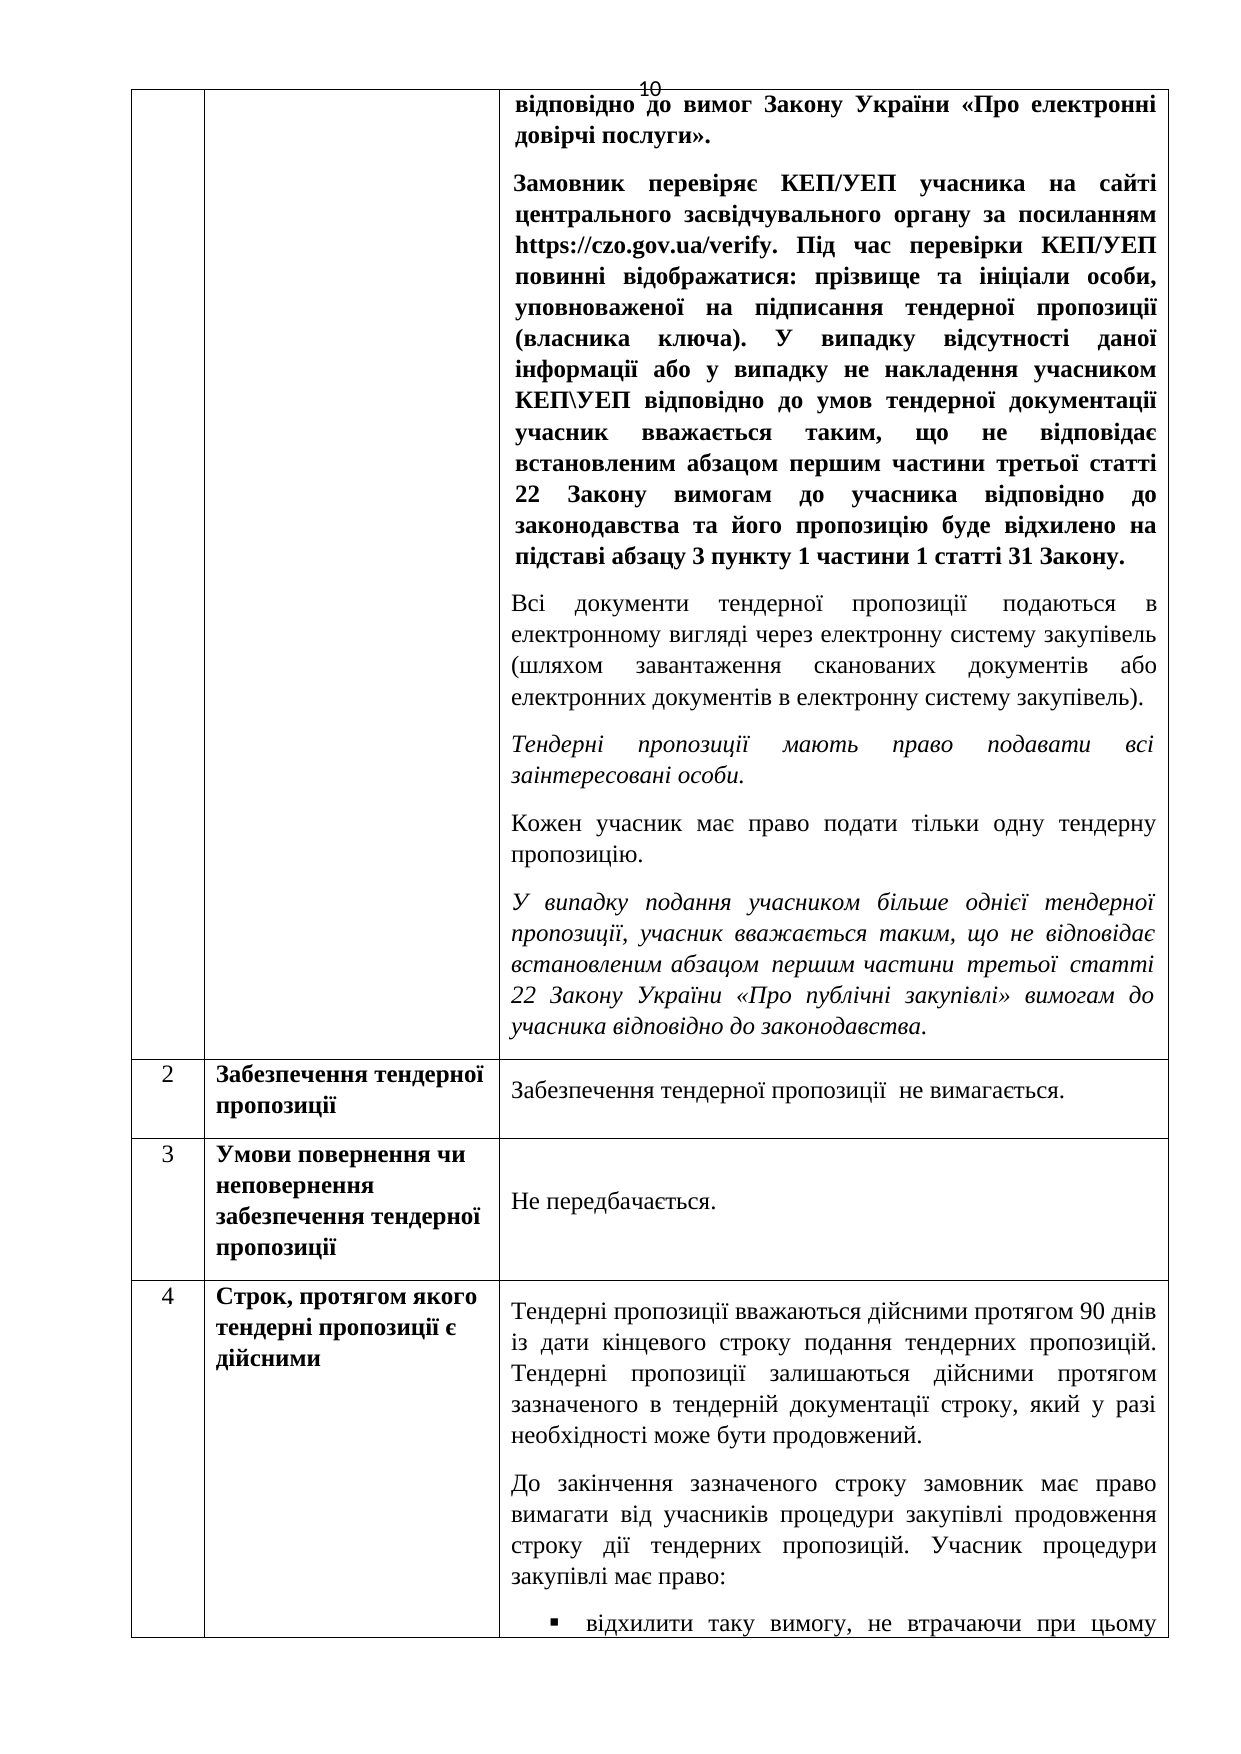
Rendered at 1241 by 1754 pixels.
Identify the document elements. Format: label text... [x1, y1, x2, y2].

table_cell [205, 1281, 499, 1637]
table_cell Забезпечення тендерної пропозиції [205, 1060, 499, 1138]
table_cell 3 [132, 1139, 204, 1280]
table_cell Не передбачається. [500, 1139, 1168, 1280]
table_cell 2 [132, 1060, 204, 1138]
table_cell Умови повернення чи неповернення забезпечення тендерної пропозиції [205, 1139, 499, 1280]
table_cell 4 [132, 1281, 204, 1637]
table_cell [500, 90, 1168, 1058]
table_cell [500, 1281, 1168, 1637]
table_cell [205, 90, 499, 1058]
table_cell 1 [132, 90, 204, 1058]
table_cell Забезпечення тендерної пропозиції не вимагається. [500, 1060, 1168, 1138]
